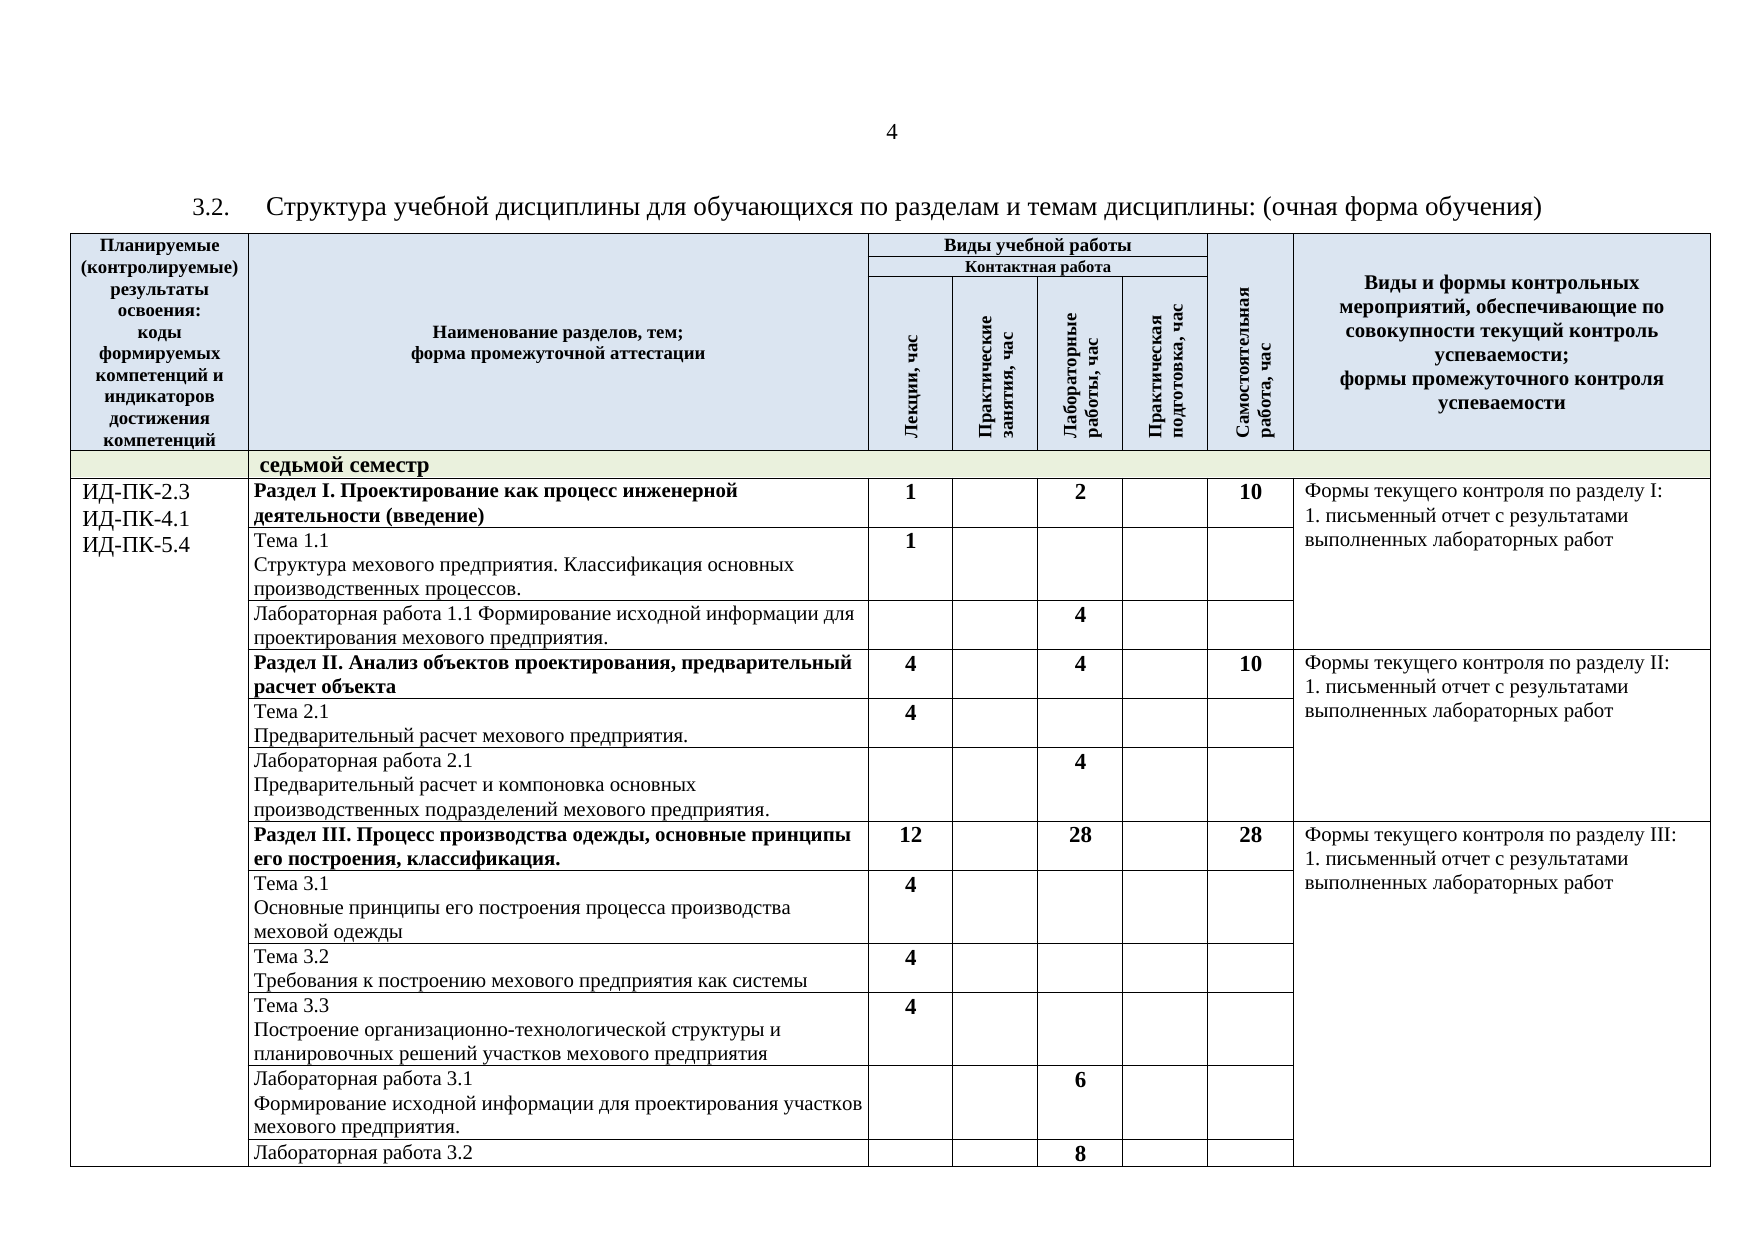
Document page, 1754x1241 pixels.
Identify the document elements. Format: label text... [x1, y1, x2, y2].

table_cell [1123, 479, 1207, 527]
table_cell [1123, 1140, 1207, 1166]
table_cell Тема 3.2 Требования к построению мехового предприятия как системы [249, 944, 868, 992]
table_cell Раздел I. Проектирование как процесс инженерной деятельности (введение) [249, 479, 868, 527]
table_cell [869, 1140, 952, 1166]
table_cell [71, 451, 248, 477]
table_cell Тема 3.1 Основные принципы его построения процесса производства меховой одежды [249, 871, 868, 943]
table_cell 2 [1038, 479, 1122, 527]
table_cell 4 [869, 944, 952, 992]
table_cell [1208, 748, 1293, 821]
table_cell 28 [1208, 822, 1293, 870]
table_cell [869, 748, 952, 821]
table_header Наименование разделов, тем; форма промежуточной аттестации [249, 234, 868, 450]
table_cell 4 [869, 650, 952, 698]
table_cell [1208, 993, 1293, 1065]
table_header Планируемые (контролируемые) результаты освоения: коды формируемых компетенций и индикаторов достижения компетенций [71, 234, 248, 450]
table_cell [1123, 699, 1207, 747]
table_cell 28 [1038, 822, 1122, 870]
table_cell Формы текущего контроля по разделу III: 1. письменный отчет с результатами выполненных лабораторных работ [1294, 822, 1710, 1166]
table_header Виды учебной работы [869, 234, 1207, 256]
table_cell Контактная работа [869, 257, 1207, 276]
table_cell 4 [869, 699, 952, 747]
table_cell [1123, 748, 1207, 821]
table_cell 4 [869, 871, 952, 943]
table_cell [953, 748, 1037, 821]
table_cell [1038, 993, 1122, 1065]
table_cell [1208, 944, 1293, 992]
table_cell [953, 479, 1037, 527]
table_cell Раздел II. Анализ объектов проектирования, предварительный расчет объекта [249, 650, 868, 698]
table_cell 10 [1208, 479, 1293, 527]
table_cell [953, 822, 1037, 870]
table_cell 4 [1038, 748, 1122, 821]
table_cell [1038, 528, 1122, 600]
table_cell [1208, 528, 1293, 600]
table_cell [1208, 1066, 1293, 1138]
table_cell [1123, 1066, 1207, 1138]
table_cell [869, 601, 952, 649]
table_cell [1208, 601, 1293, 649]
table_cell [953, 528, 1037, 600]
table_cell [1208, 871, 1293, 943]
table_cell 4 [1038, 650, 1122, 698]
table_cell [1038, 871, 1122, 943]
table_cell [1038, 699, 1122, 747]
table_cell [1123, 871, 1207, 943]
table_cell 1 [869, 479, 952, 527]
table_cell Практическая подготовка, час [1123, 277, 1207, 450]
table_cell 1 [869, 528, 952, 600]
table_cell 12 [869, 822, 952, 870]
table_cell Лабораторные работы, час [1038, 277, 1122, 450]
table_cell [953, 601, 1037, 649]
table_header Виды и формы контрольных мероприятий, обеспечивающие по совокупности текущий контроль успеваемости; формы промежуточного контроля успеваемости [1294, 234, 1710, 450]
table_cell [953, 871, 1037, 943]
table_cell Раздел III. Процесс производства одежды, основные принципы его построения, классификация. [249, 822, 868, 870]
table_cell седьмой семестр [249, 451, 1710, 477]
table_cell [953, 1140, 1037, 1166]
table_cell Лабораторная работа 3.2 Формирование организационно-технологического решения участков мехового предприятия. [249, 1140, 868, 1166]
table_cell [953, 650, 1037, 698]
table_cell [1123, 528, 1207, 600]
table_cell [1208, 699, 1293, 747]
table_cell [1123, 601, 1207, 649]
table_cell [1123, 650, 1207, 698]
table_cell [953, 1066, 1037, 1138]
table_cell Формы текущего контроля по разделу I: 1. письменный отчет с результатами выполненных лабораторных работ [1294, 479, 1710, 649]
table_cell 8 [1038, 1140, 1122, 1166]
table_cell [953, 699, 1037, 747]
table_cell [1123, 822, 1207, 870]
table_cell Лабораторная работа 3.1 Формирование исходной информации для проектирования участков мехового предприятия. [249, 1066, 868, 1138]
table_cell [1123, 944, 1207, 992]
table_header Самостоятельная работа, час [1208, 234, 1293, 450]
table_cell Практические занятия, час [953, 277, 1037, 450]
subtitle Структура учебной дисциплины для обучающихся по разделам и темам дисциплины: (очная форма обучения) [192, 190, 1665, 221]
table_cell Тема 1.1 Структура мехового предприятия. Классификация основных производственных процессов. [249, 528, 868, 600]
table_cell [869, 1066, 952, 1138]
table_cell ИД-ПК-2.3 ИД-ПК-4.1 ИД-ПК-5.4 [71, 479, 248, 1166]
table_cell Тема 2.1 Предварительный расчет мехового предприятия. [249, 699, 868, 747]
table_cell [1038, 944, 1122, 992]
table_cell [953, 993, 1037, 1065]
table_cell 4 [1038, 601, 1122, 649]
table_cell Лабораторная работа 1.1 Формирование исходной информации для проектирования мехового предприятия. [249, 601, 868, 649]
table_cell [953, 944, 1037, 992]
table_cell Лабораторная работа 2.1 Предварительный расчет и компоновка основных производственных подразделений мехового предприятия. [249, 748, 868, 821]
table_cell 4 [869, 993, 952, 1065]
table_cell Лекции, час [869, 277, 952, 450]
table_cell 10 [1208, 650, 1293, 698]
table_cell Тема 3.3 Построение организационно-технологической структуры и планировочных решений участков мехового предприятия [249, 993, 868, 1065]
table_cell [1123, 993, 1207, 1065]
table_cell 6 [1038, 1066, 1122, 1138]
table_cell [1208, 1140, 1293, 1166]
table_cell Формы текущего контроля по разделу II: 1. письменный отчет с результатами выполненных лабораторных работ [1294, 650, 1710, 821]
